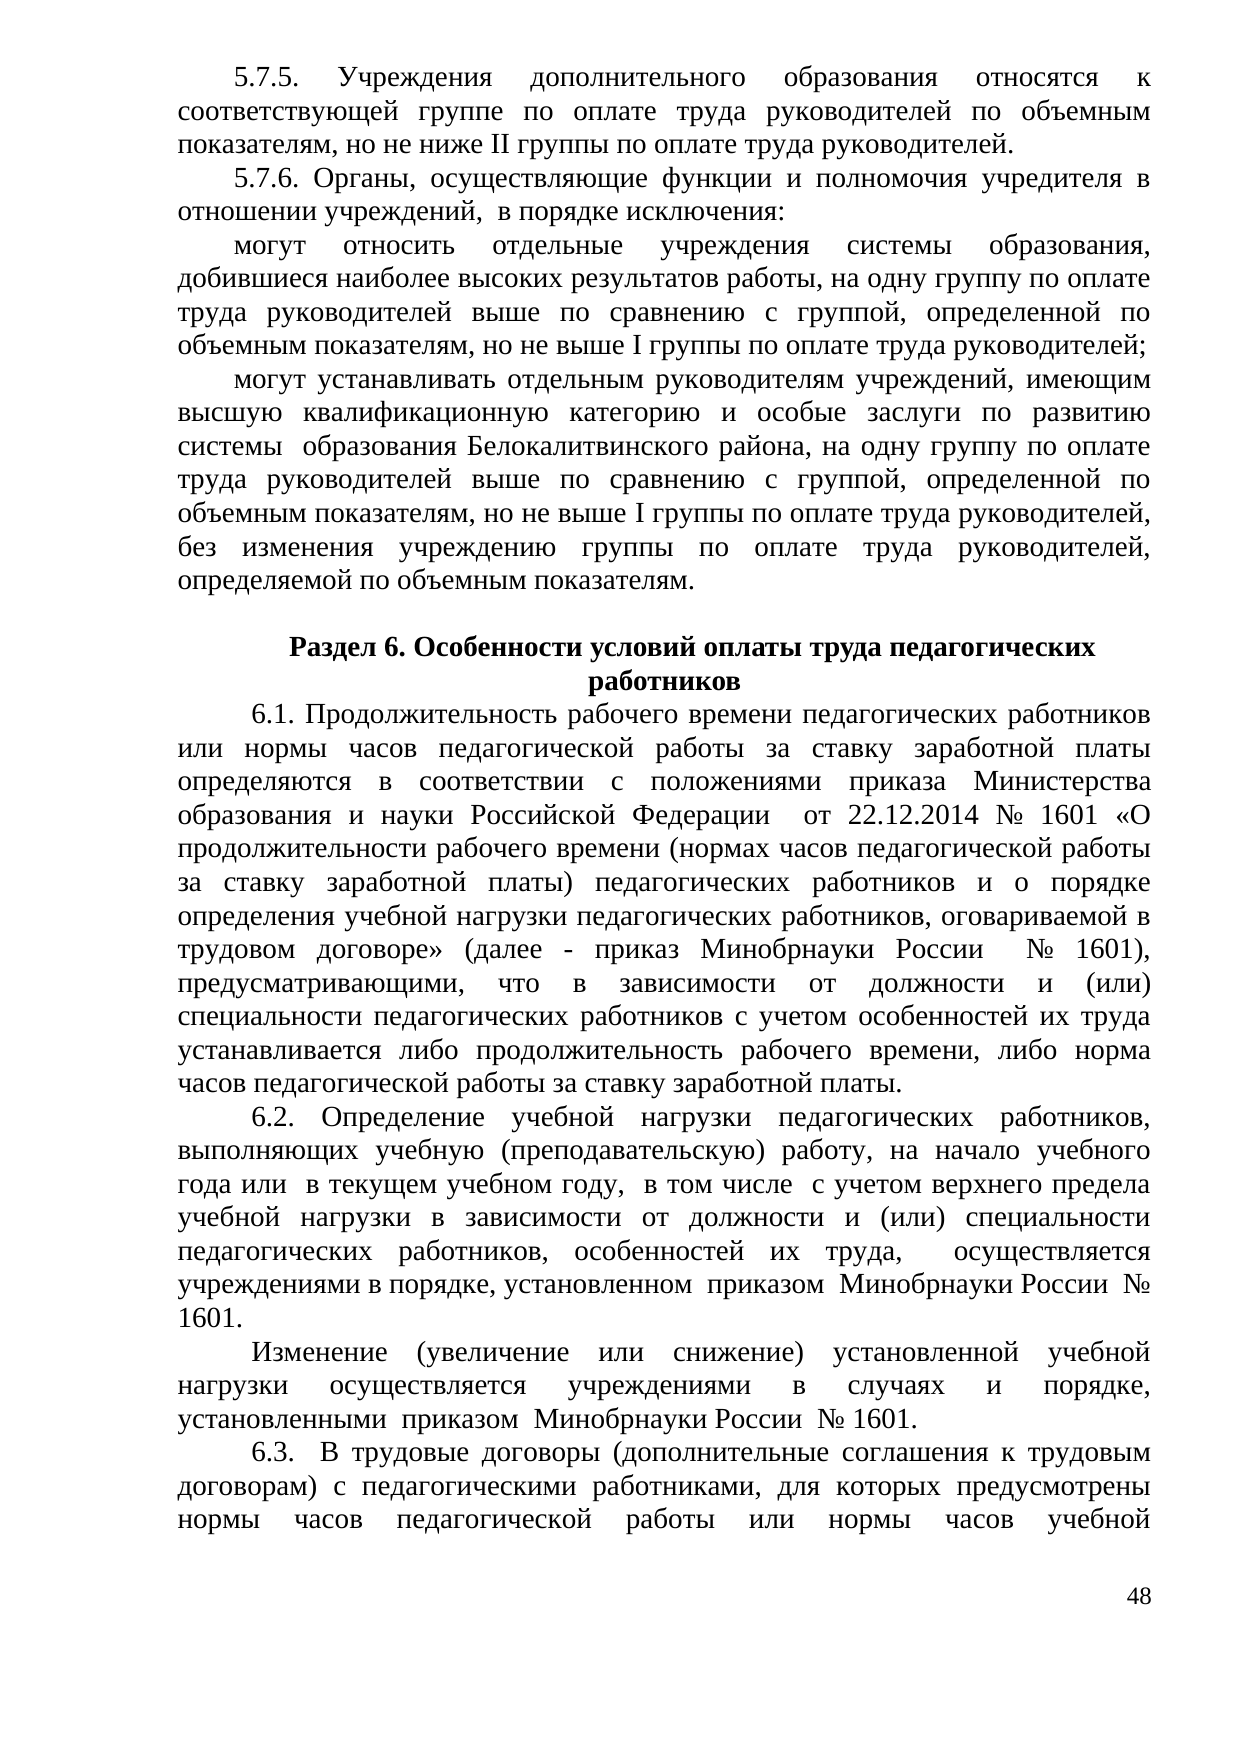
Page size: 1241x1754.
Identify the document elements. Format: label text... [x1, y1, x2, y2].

text Раздел 6. Особенности условий оплаты труда педагогических работников [177, 629, 1152, 696]
text 6.1. Продолжительность рабочего времени педагогических работников или нормы часов педагогической работы за ставку заработной платы определяются в соответствии с положениями приказа Министерства образования и науки Российской Федерации от 22.12.2014 № 1601 «О продолжительности рабочего времени (нормах часов педагогической работы за ставку заработной платы) педагогических работников и о порядке определения учебной нагрузки педагогических работников, оговариваемой в трудовом договоре» (далее - приказ Минобрнауки России № 1601), предусматривающими, что в зависимости от должности и (или) специальности педагогических работников с учетом особенностей их труда устанавливается либо продолжительность рабочего времени, либо норма часов педагогической работы за ставку заработной платы. [177, 696, 1152, 1099]
text 5.7.5. Учреждения дополнительного образования относятся к соответствующей группе по оплате труда руководителей по объемным показателям, но не ниже II группы по оплате труда руководителей. [177, 59, 1152, 160]
text Изменение (увеличение или снижение) установленной учебной нагрузки осуществляется учреждениями в случаях и порядке, установленными приказом Минобрнауки России № 1601. [177, 1334, 1152, 1434]
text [177, 1434, 1152, 1535]
text могут относить отдельные учреждения системы образования, добившиеся наиболее высоких результатов работы, на одну группу по оплате труда руководителей выше по сравнению с группой, определенной по объемным показателям, но не выше I группы по оплате труда руководителей; [177, 227, 1152, 361]
text 5.7.6. Органы, осуществляющие функции и полномочия учредителя в отношении учреждений, в порядке исключения: [177, 160, 1152, 227]
text 6.2. Определение учебной нагрузки педагогических работников, выполняющих учебную (преподавательскую) работу, на начало учебного года или в текущем учебном году, в том числе с учетом верхнего предела учебной нагрузки в зависимости от должности и (или) специальности педагогических работников, особенностей их труда, осуществляется учреждениями в порядке, установленном приказом Минобрнауки России № 1601. [177, 1099, 1152, 1334]
text могут устанавливать отдельным руководителям учреждений, имеющим высшую квалификационную категорию и особые заслуги по развитию системы образования Белокалитвинского района, на одну группу по оплате труда руководителей выше по сравнению с группой, определенной по объемным показателям, но не выше I группы по оплате труда руководителей, без изменения учреждению группы по оплате труда руководителей, определяемой по объемным показателям. [177, 361, 1152, 596]
